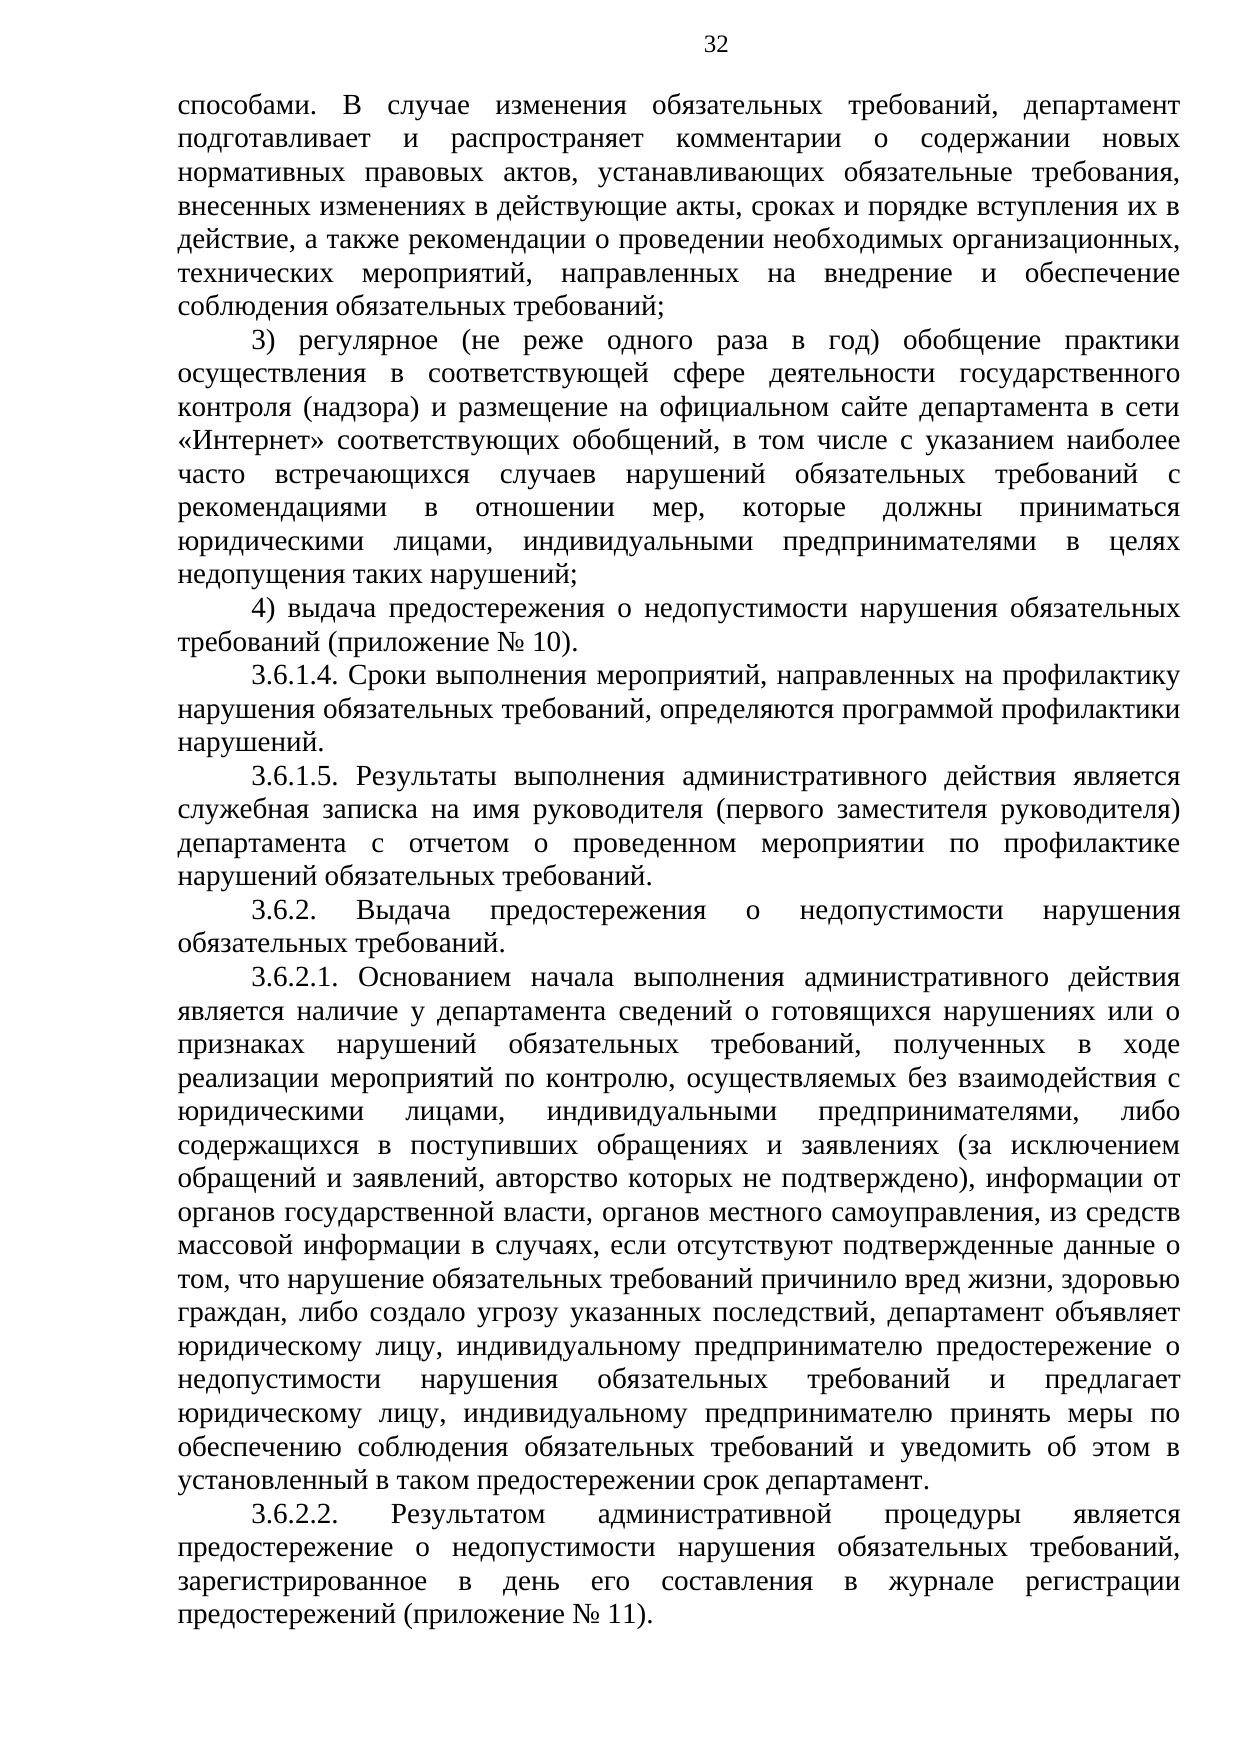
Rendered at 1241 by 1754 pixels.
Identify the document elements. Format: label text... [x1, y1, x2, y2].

text 3.6.2. Выдача предостережения о недопустимости нарушения обязательных требований. [177, 892, 1181, 959]
text 3.6.1.4. Сроки выполнения мероприятий, направленных на профилактику нарушения обязательных требований, определяются программой профилактики нарушений. [177, 657, 1181, 758]
text 4) выдача предостережения о недопустимости нарушения обязательных требований (приложение № 10). [177, 590, 1181, 657]
text 3) регулярное (не реже одного раза в год) обобщение практики осуществления в соответствующей сфере деятельности государственного контроля (надзора) и размещение на официальном сайте департамента в сети «Интернет» соответствующих обобщений, в том числе с указанием наиболее часто встречающихся случаев нарушений обязательных требований с рекомендациями в отношении мер, которые должны приниматься юридическими лицами, индивидуальными предпринимателями в целях недопущения таких нарушений; [177, 322, 1181, 590]
text 3.6.2.1. Основанием начала выполнения административного действия является наличие у департамента сведений о готовящихся нарушениях или о признаках нарушений обязательных требований, полученных в ходе реализации мероприятий по контролю, осуществляемых без взаимодействия с юридическими лицами, индивидуальными предпринимателями, либо содержащихся в поступивших обращениях и заявлениях (за исключением обращений и заявлений, авторство которых не подтверждено), информации от органов государственной власти, органов местного самоуправления, из средств массовой информации в случаях, если отсутствуют подтвержденные данные о том, что нарушение обязательных требований причинило вред жизни, здоровью граждан, либо создало угрозу указанных последствий, департамент объявляет юридическому лицу, индивидуальному предпринимателю предостережение о недопустимости нарушения обязательных требований и предлагает юридическому лицу, индивидуальному предпринимателю принять меры по обеспечению соблюдения обязательных требований и уведомить об этом в установленный в таком предостережении срок департамент. [177, 959, 1181, 1496]
text 3.6.1.5. Результаты выполнения административного действия является служебная записка на имя руководителя (первого заместителя руководителя) департамента с отчетом о проведенном мероприятии по профилактике нарушений обязательных требований. [177, 758, 1181, 892]
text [177, 87, 1181, 322]
text 3.6.2.2. Результатом административной процедуры является предостережение о недопустимости нарушения обязательных требований, зарегистрированное в день его составления в журнале регистрации предостережений (приложение № 11). [177, 1496, 1181, 1630]
